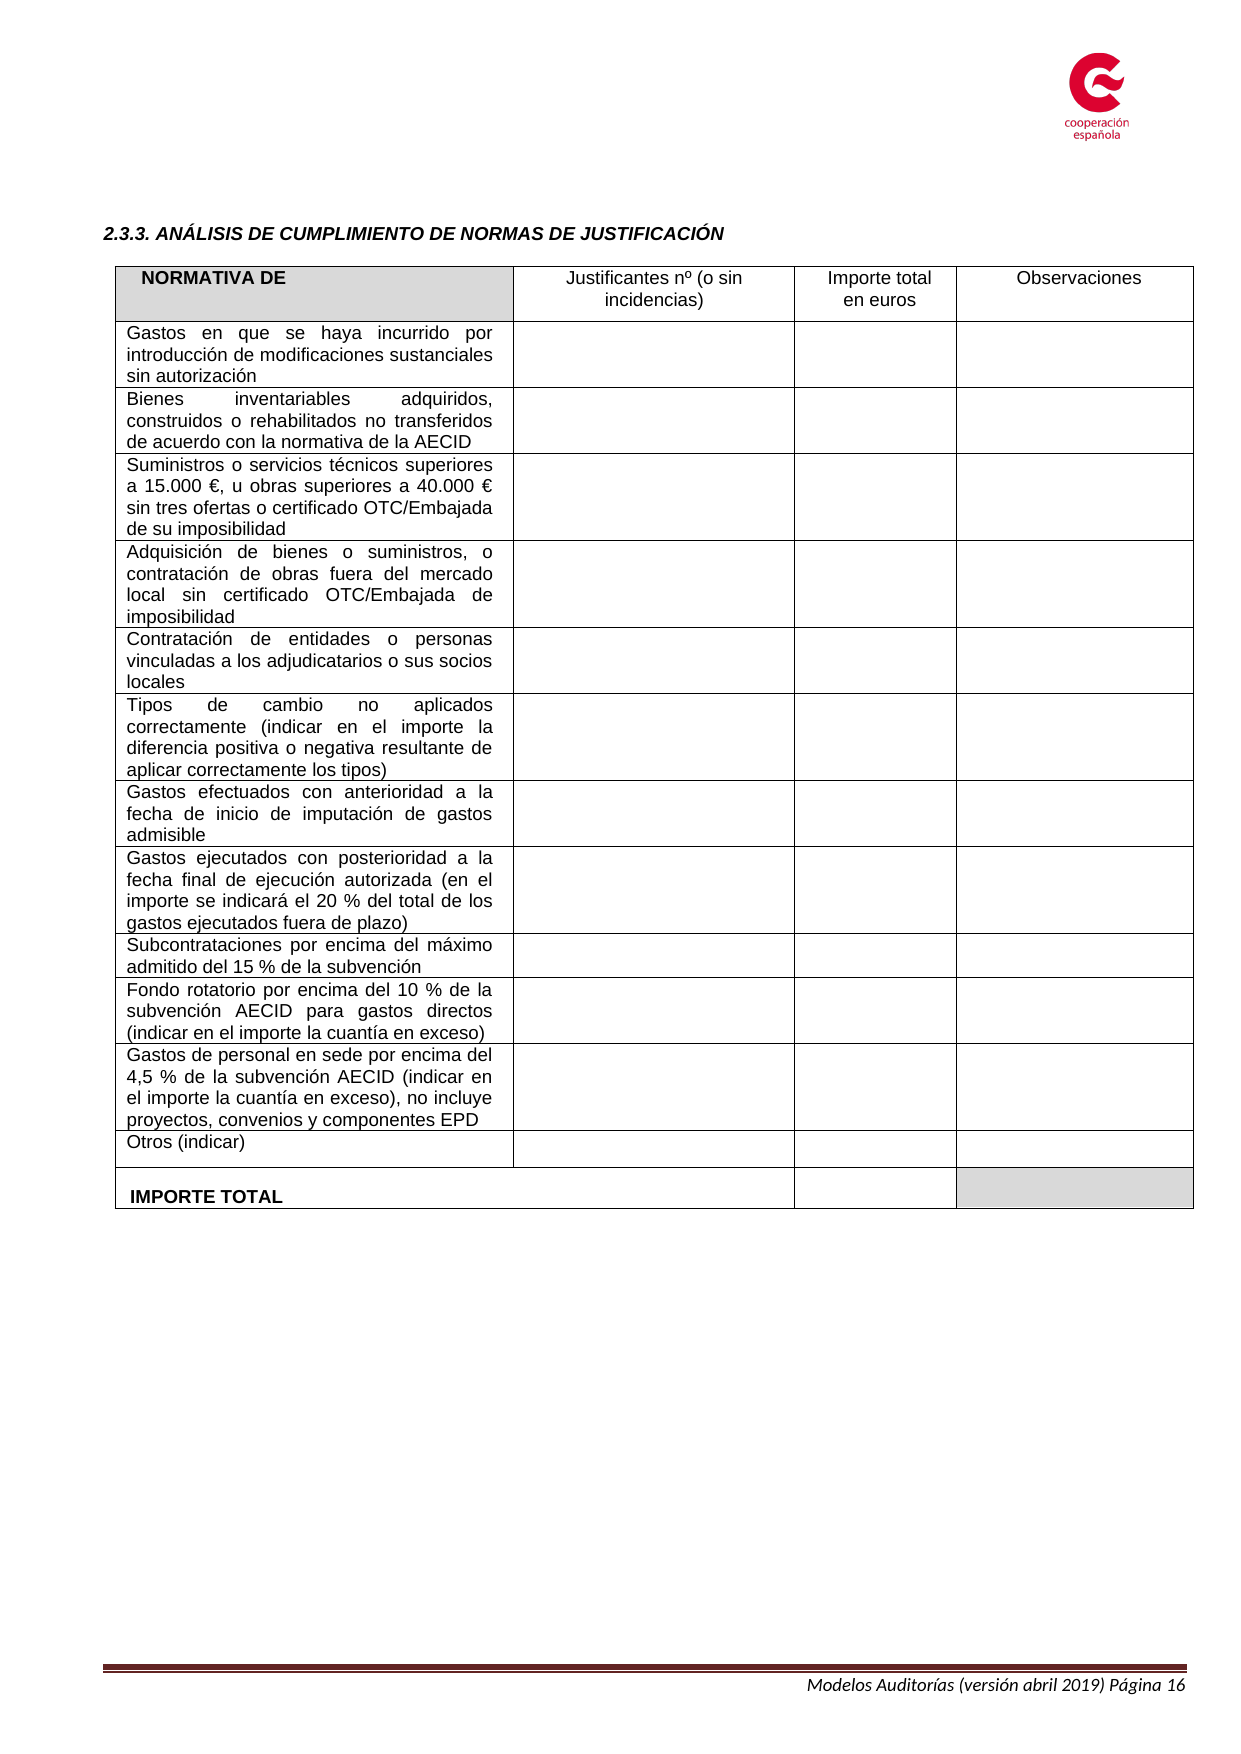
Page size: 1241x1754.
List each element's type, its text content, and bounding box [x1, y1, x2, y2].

table_cell [795, 1044, 956, 1130]
table_cell [795, 1131, 956, 1167]
table_cell [514, 541, 794, 627]
table_cell [957, 978, 1193, 1043]
table_cell [957, 454, 1193, 540]
table_cell [514, 934, 794, 977]
table_cell [514, 628, 794, 693]
table_cell [957, 934, 1193, 977]
table_cell [795, 322, 956, 387]
table_cell Gastos ejecutados con posterioridad a la fecha final de ejecución autorizada (en el importe se indicará el 20 % del total de los gastos ejecutados fuera de plazo) [116, 847, 513, 933]
table_cell [795, 454, 956, 540]
table_cell Bienes inventariables adquiridos, construidos o rehabilitados no transferidos de acuerdo con la normativa de la AECID [116, 388, 513, 452]
table_cell [514, 1131, 794, 1167]
table_cell [795, 934, 956, 977]
table_cell [957, 1168, 1193, 1207]
table_cell [795, 1168, 956, 1207]
table_cell [957, 694, 1193, 780]
table_cell [957, 1131, 1193, 1167]
table_cell [957, 781, 1193, 846]
table_cell Gastos efectuados con anterioridad a la fecha de inicio de imputación de gastos admisible [116, 781, 513, 846]
table_cell Subcontrataciones por encima del máximo admitido del 15 % de la subvención [116, 934, 513, 977]
table_cell Otros (indicar) [116, 1131, 513, 1167]
table_cell [795, 694, 956, 780]
table_header Observaciones [957, 267, 1193, 321]
table_cell Contratación de entidades o personas vinculadas a los adjudicatarios o sus socios locales [116, 628, 513, 693]
table_cell [795, 541, 956, 627]
table_cell Fondo rotatorio por encima del 10 % de la subvención AECID para gastos directos (indicar en el importe la cuantía en exceso) [116, 978, 513, 1043]
table_cell [957, 388, 1193, 452]
table_cell [957, 1044, 1193, 1130]
table_cell Gastos de personal en sede por encima del 4,5 % de la subvención AECID (indicar en el importe la cuantía en exceso), no incluye proyectos, convenios y componentes EPD [116, 1044, 513, 1130]
table_cell [514, 978, 794, 1043]
table_cell [514, 694, 794, 780]
table_cell [957, 628, 1193, 693]
table_cell IMPORTE TOTAL [116, 1168, 794, 1207]
table_cell [957, 541, 1193, 627]
table_cell [795, 388, 956, 452]
table_cell [957, 322, 1193, 387]
table_cell [514, 454, 794, 540]
table_cell [514, 322, 794, 387]
table_header NORMATIVA DE [116, 267, 513, 321]
table_cell [795, 628, 956, 693]
table_cell [795, 781, 956, 846]
table_cell Suministros o servicios técnicos superiores a 15.000 €, u obras superiores a 40.000 € sin tres ofertas o certificado OTC/Embajada de su imposibilidad [116, 454, 513, 540]
table_cell [514, 847, 794, 933]
table_cell [957, 847, 1193, 933]
table_header Justificantes nº (o sin incidencias) [514, 267, 794, 321]
table_cell [795, 847, 956, 933]
picture [1060, 46, 1135, 149]
table_cell [795, 978, 956, 1043]
table_cell Gastos en que se haya incurrido por introducción de modificaciones sustanciales sin autorización [116, 322, 513, 387]
table_header Importe total en euros [795, 267, 956, 321]
table_cell Adquisición de bienes o suministros, o contratación de obras fuera del mercado local sin certificado OTC/Embajada de imposibilidad [116, 541, 513, 627]
table_cell Tipos de cambio no aplicados correctamente (indicar en el importe la diferencia positiva o negativa resultante de aplicar correctamente los tipos) [116, 694, 513, 780]
table_cell [514, 781, 794, 846]
table_cell [514, 1044, 794, 1130]
text 2.3.3. ANÁLISIS DE CUMPLIMIENTO DE NORMAS DE JUSTIFICACIÓN [103, 223, 1187, 244]
table_cell [514, 388, 794, 452]
